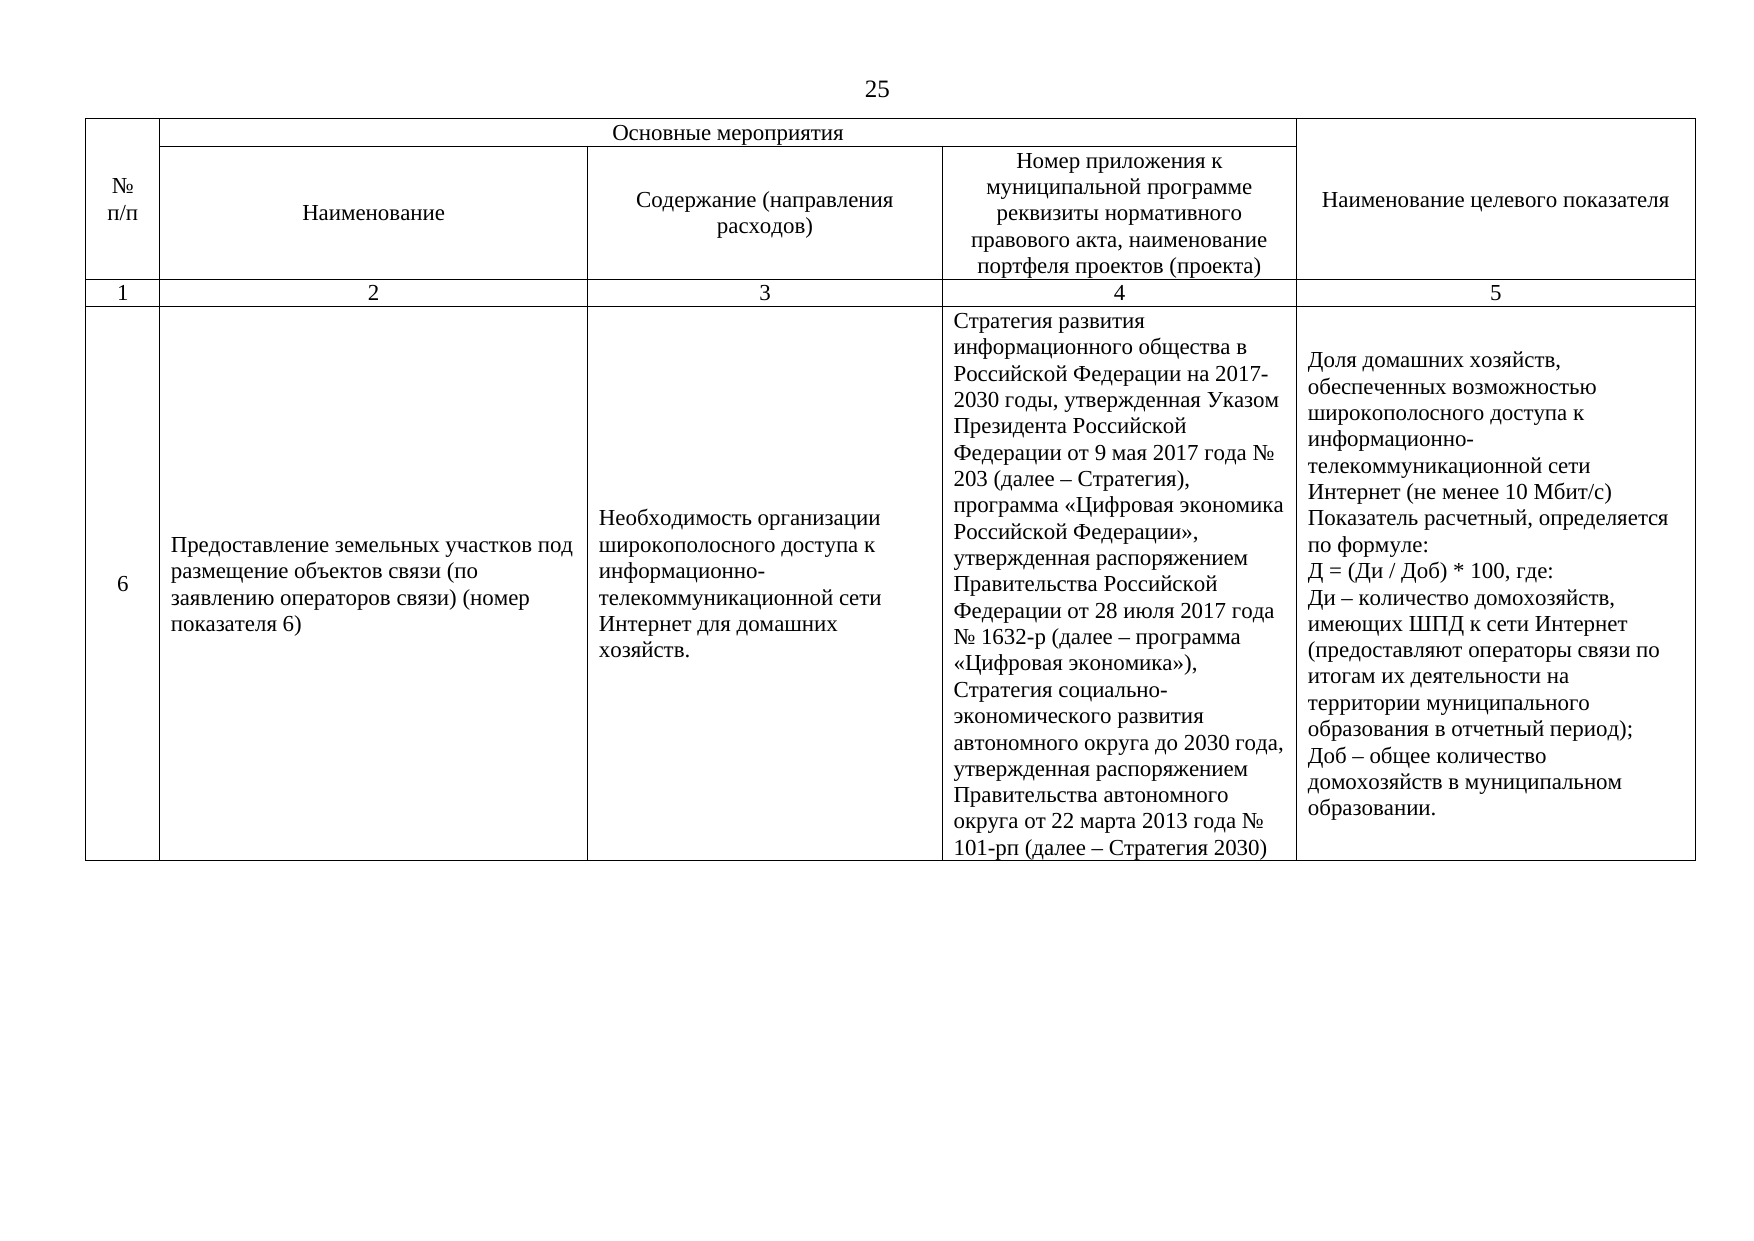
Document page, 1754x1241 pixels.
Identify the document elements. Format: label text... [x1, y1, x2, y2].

table_cell 1 [86, 280, 159, 306]
table_header № п/п [86, 119, 159, 278]
table_cell Содержание (направления расходов) [588, 147, 942, 278]
table_cell Предоставление земельных участков под размещение объектов связи (по заявлению операторов связи) (номер показателя 6) [160, 307, 587, 860]
table_cell 2 [160, 280, 587, 306]
table_cell Номер приложения к муниципальной программе реквизиты нормативного правового акта, наименование портфеля проектов (проекта) [943, 147, 1296, 278]
table_cell 3 [588, 280, 942, 306]
table_cell 6 [86, 307, 159, 860]
table_cell Стратегия развития информационного общества в Российской Федерации на 2017-2030 годы, утвержденная Указом Президента Российской Федерации от 9 мая 2017 года № 203 (далее – Стратегия), программа «Цифровая экономика Российской Федерации», утвержденная распоряжением Правительства Российской Федерации от 28 июля 2017 года № 1632-р (далее – программа «Цифровая экономика»), Стратегия социально-экономического развития автономного округа до 2030 года, утвержденная распоряжением Правительства автономного округа от 22 марта 2013 года № 101-рп (далее – Стратегия 2030) [943, 307, 1296, 860]
table_header Основные мероприятия [160, 119, 1296, 146]
table_cell Наименование [160, 147, 587, 278]
table_cell Доля домашних хозяйств, обеспеченных возможностью широкополосного доступа к информационно-телекоммуникационной сети Интернет (не менее 10 Мбит/с) Показатель расчетный, определяется по формуле: Д = (Ди / Доб) * 100, где: Ди – количество домохозяйств, имеющих ШПД к сети Интернет (предоставляют операторы связи по итогам их деятельности на территории муниципального образования в отчетный период); Доб – общее количество домохозяйств в муниципальном образовании. [1297, 307, 1695, 860]
table_cell 5 [1297, 280, 1695, 306]
table_cell Необходимость организации широкополосного доступа к информационно-телекоммуникационной сети Интернет для домашних хозяйств. [588, 307, 942, 860]
table_header Наименование целевого показателя [1297, 119, 1695, 278]
table_cell 4 [943, 280, 1296, 306]
